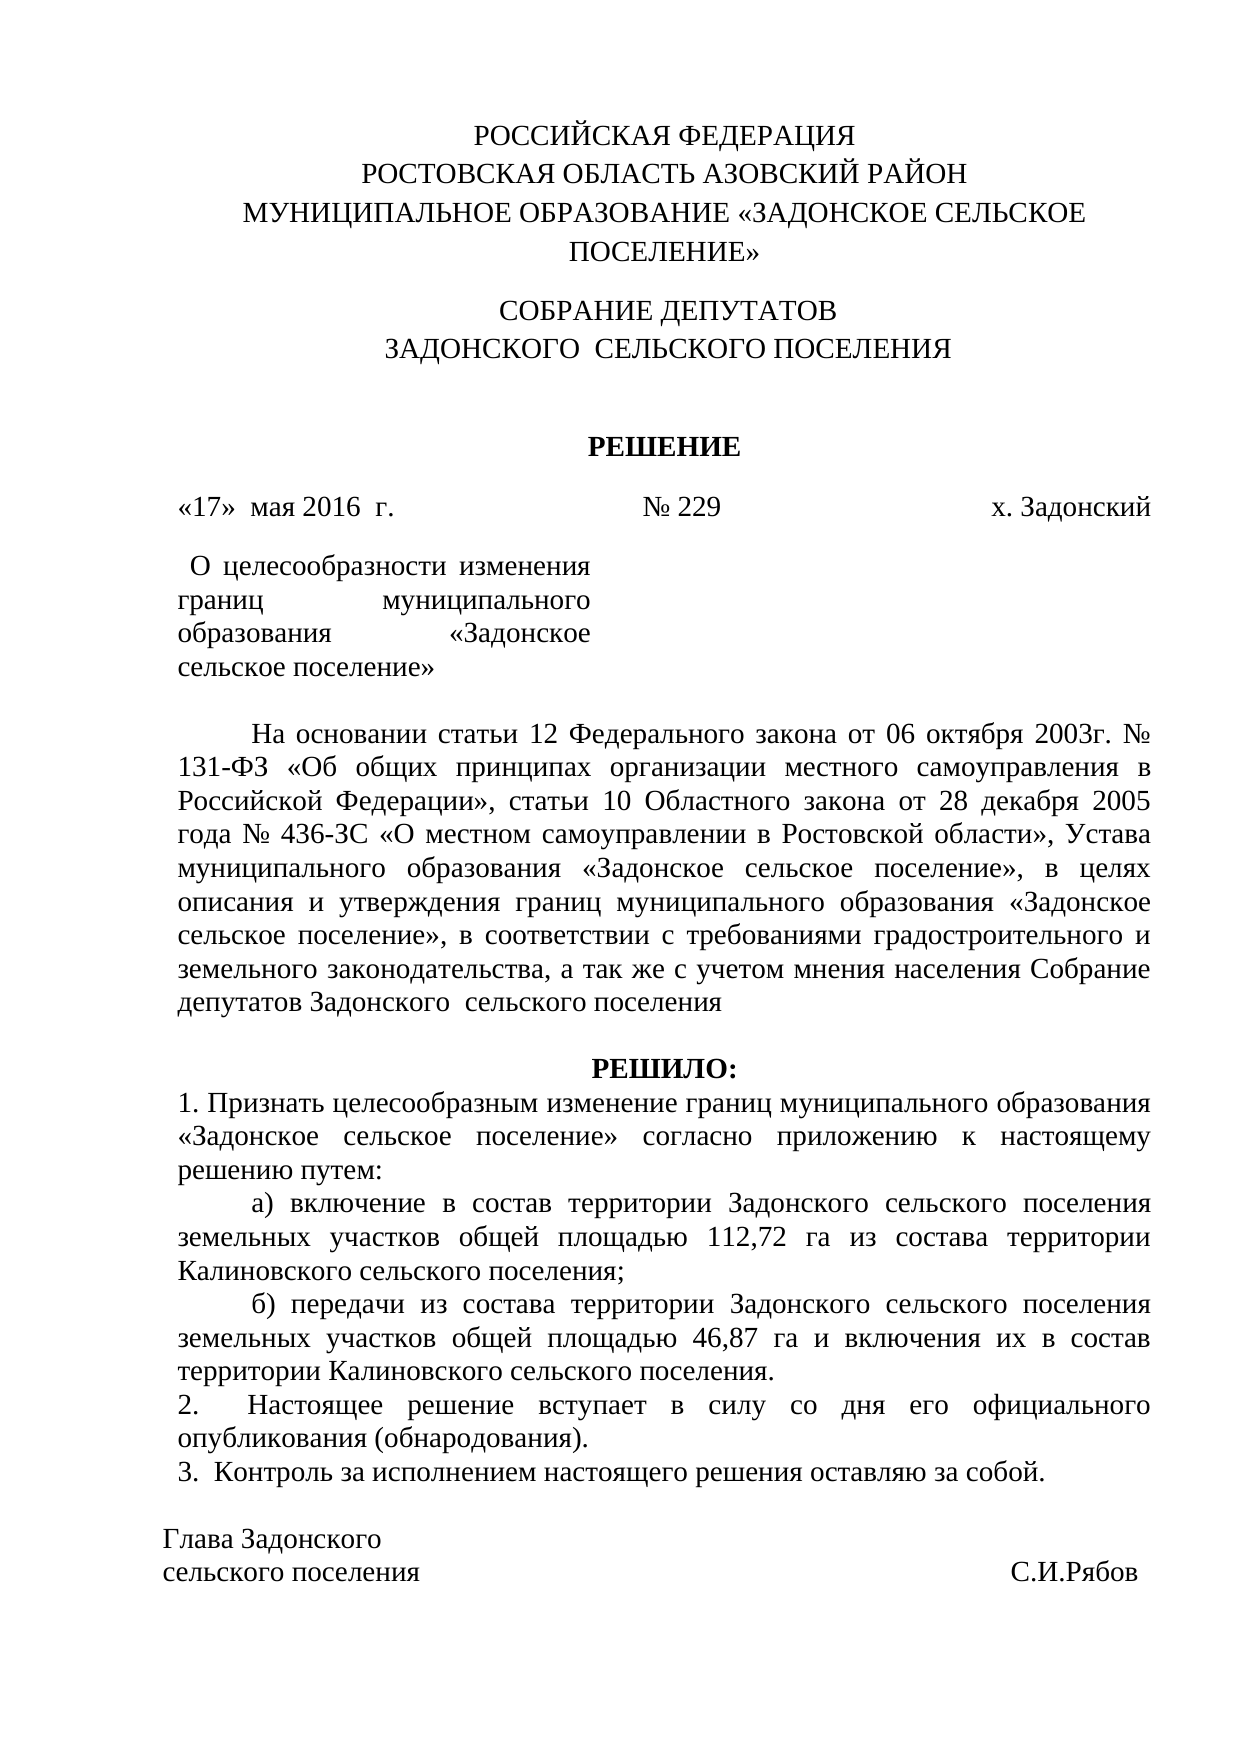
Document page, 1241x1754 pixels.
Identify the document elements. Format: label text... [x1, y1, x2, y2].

text 3. Контроль за исполнением настоящего решения оставляю за собой. [177, 1454, 1152, 1487]
text 1. Признать целесообразным изменение границ муниципального образования «Задонское сельское поселение» согласно приложению к настоящему решению путем: [177, 1085, 1152, 1186]
text РЕШИЛО: [177, 1051, 1152, 1085]
text О целесообразности изменения границ муниципального образования «Задонское сельское поселение» [177, 548, 591, 682]
text а) включение в состав территории Задонского сельского поселения земельных участков общей площадью 112,72 га из состава территории Калиновского сельского поселения; [177, 1186, 1152, 1286]
text 2. Настоящее решение вступает в силу со дня его официального опубликования (обнародования). [177, 1387, 1152, 1454]
text На основании статьи 12 Федерального закона от 06 октября 2003г. № 131-ФЗ «Об общих принципах организации местного самоуправления в Российской Федерации», статьи 10 Областного закона от 28 декабря 2005 года № 436-ЗС «О местном самоуправлении в Ростовской области», Устава муниципального образования «Задонское сельское поселение», в целях описания и утверждения границ муниципального образования «Задонское сельское поселение», в соответствии с требованиями градостроительного и земельного законодательства, а так же с учетом мнения населения Собрание депутатов Задонского сельского поселения [177, 716, 1152, 1018]
text б) передачи из состава территории Задонского сельского поселения земельных участков общей площадью 46,87 га и включения их в состав территории Калиновского сельского поселения. [177, 1286, 1152, 1387]
text сельского поселения С.И.Рябов [162, 1554, 1152, 1588]
text СОБРАНИЕ ДЕПУТАТОВ [177, 293, 1152, 327]
text РОССИЙСКАЯ ФЕДЕРАЦИЯ РОСТОВСКАЯ ОБЛАСТЬ АЗОВСКИЙ РАЙОН МУНИЦИПАЛЬНОЕ ОБРАЗОВАНИЕ «ЗАДОНСКОЕ СЕЛЬСКОЕ ПОСЕЛЕНИЕ» [177, 118, 1152, 267]
text ЗАДОНСКОГО СЕЛЬСКОГО ПОСЕЛЕНИЯ [177, 332, 1152, 365]
text Глава Задонского [162, 1521, 1152, 1554]
text РЕШЕНИЕ [177, 429, 1152, 463]
text «17» мая 2016 г. № 229 х. Задонский [177, 489, 1152, 522]
